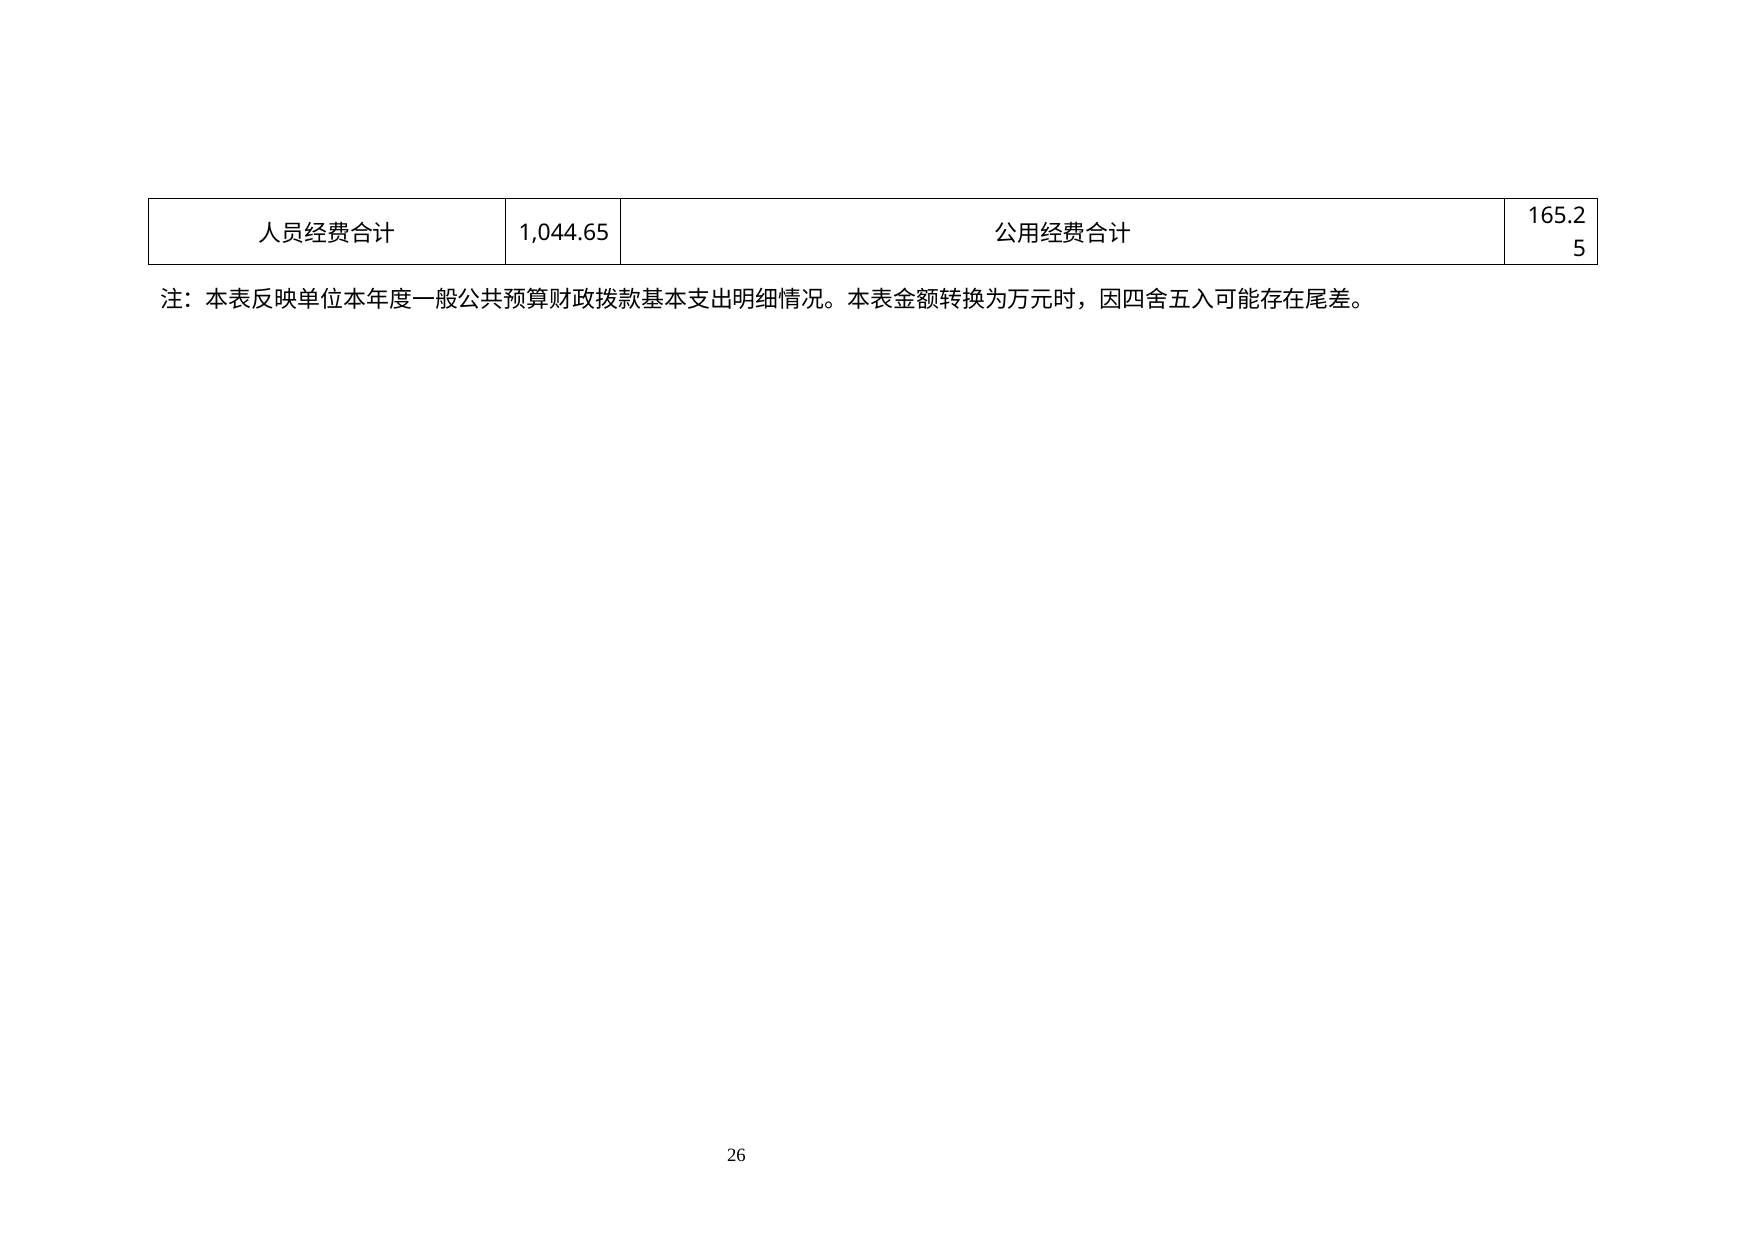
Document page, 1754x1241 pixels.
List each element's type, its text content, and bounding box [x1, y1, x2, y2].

table_cell 人员经费合计 [149, 199, 505, 264]
table_cell 公用经费合计 [621, 199, 1504, 264]
table_cell 165.25 [1505, 199, 1597, 264]
table_cell 1,044.65 [506, 199, 620, 264]
table_cell 注：本表反映单位本年度一般公共预算财政拨款基本支出明细情况。本表金额转换为万元时，因四舍五入可能存在尾差。 [149, 265, 1597, 330]
